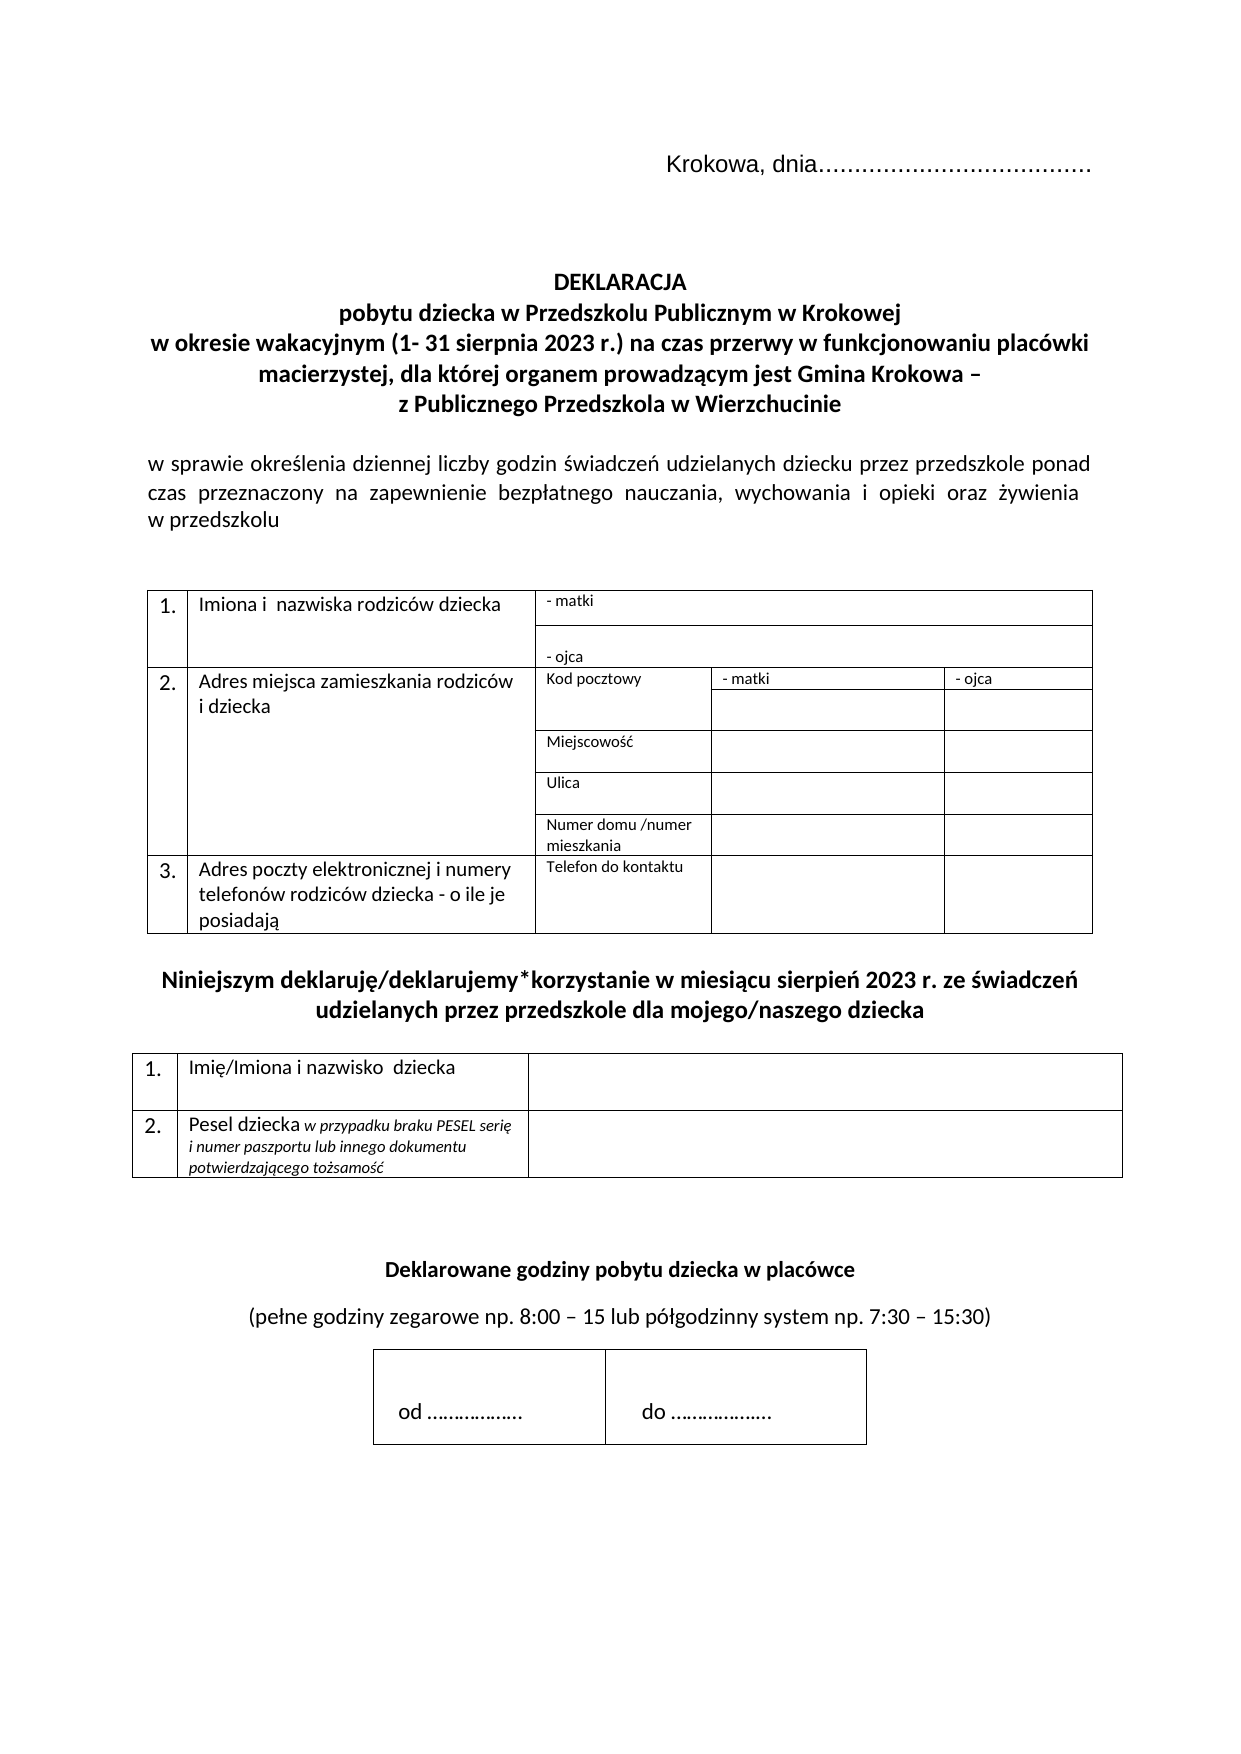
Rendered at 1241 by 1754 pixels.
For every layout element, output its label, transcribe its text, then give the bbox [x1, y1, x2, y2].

table_cell [529, 1111, 1122, 1177]
table_cell [712, 815, 944, 855]
table_cell [945, 690, 1092, 730]
table_cell [712, 773, 944, 813]
table_cell [945, 731, 1092, 772]
table_cell [712, 690, 944, 730]
table_cell 2. [133, 1111, 177, 1177]
text (pełne godziny zegarowe np. 8:00 – 15 lub półgodzinny system np. 7:30 – 15:30) [207, 1302, 1033, 1331]
table_cell Kod pocztowy [536, 668, 711, 730]
table_header Imię/Imiona i nazwisko dziecka [178, 1054, 528, 1110]
table_cell 3. [148, 856, 187, 932]
text Niniejszym deklaruję/deklarujemy*korzystanie w miesiącu sierpień 2023 r. ze świadczeń udzielanych przez przedszkole dla mojego/naszego dziecka [148, 964, 1093, 1025]
table_cell - ojca [536, 626, 1092, 667]
table_cell - ojca [945, 668, 1092, 688]
table_header od ……………… [374, 1350, 605, 1444]
text z Publicznego Przedszkola w Wierzchucinie [148, 388, 1093, 419]
text w sprawie określenia dziennej liczby godzin świadczeń udzielanych dziecku przez przedszkole ponad czas przeznaczony na zapewnienie bezpłatnego nauczania, wychowania i opieki oraz żywienia w przedszkolu [148, 449, 1093, 534]
table_cell [945, 773, 1092, 813]
text Krokowa, dnia...................................... [148, 148, 1093, 177]
table_cell [712, 856, 944, 932]
text DEKLARACJA [148, 266, 1093, 297]
table_header [529, 1054, 1122, 1110]
text pobytu dziecka w Przedszkolu Publicznym w Krokowej [148, 297, 1093, 327]
table_cell [945, 815, 1092, 855]
text w okresie wakacyjnym (1- 31 sierpnia 2023 r.) na czas przerwy w funkcjonowaniu placówki macierzystej, dla której organem prowadzącym jest Gmina Krokowa – [148, 327, 1093, 388]
table_cell Adres poczty elektronicznej i numery telefonów rodziców dziecka - o ile je posiadają [188, 856, 535, 932]
table_cell [712, 731, 944, 772]
table_cell Pesel dziecka w przypadku braku PESEL serię i numer paszportu lub innego dokumentu potwierdzającego tożsamość [178, 1111, 528, 1177]
text Deklarowane godziny pobytu dziecka w placówce [207, 1256, 1033, 1284]
table_cell Numer domu /numer mieszkania [536, 815, 711, 855]
table_cell Miejscowość [536, 731, 711, 772]
table_cell [945, 856, 1092, 932]
table_cell 2. [148, 668, 187, 855]
table_header 1. [148, 591, 187, 667]
table_cell - matki [712, 668, 944, 688]
table_header Imiona i nazwiska rodziców dziecka [188, 591, 535, 667]
table_header - matki [536, 591, 1092, 625]
table_header 1. [133, 1054, 177, 1110]
table_header do …………….… [606, 1350, 866, 1444]
table_cell Ulica [536, 773, 711, 813]
table_cell Telefon do kontaktu [536, 856, 711, 932]
table_cell Adres miejsca zamieszkania rodziców i dziecka [188, 668, 535, 855]
